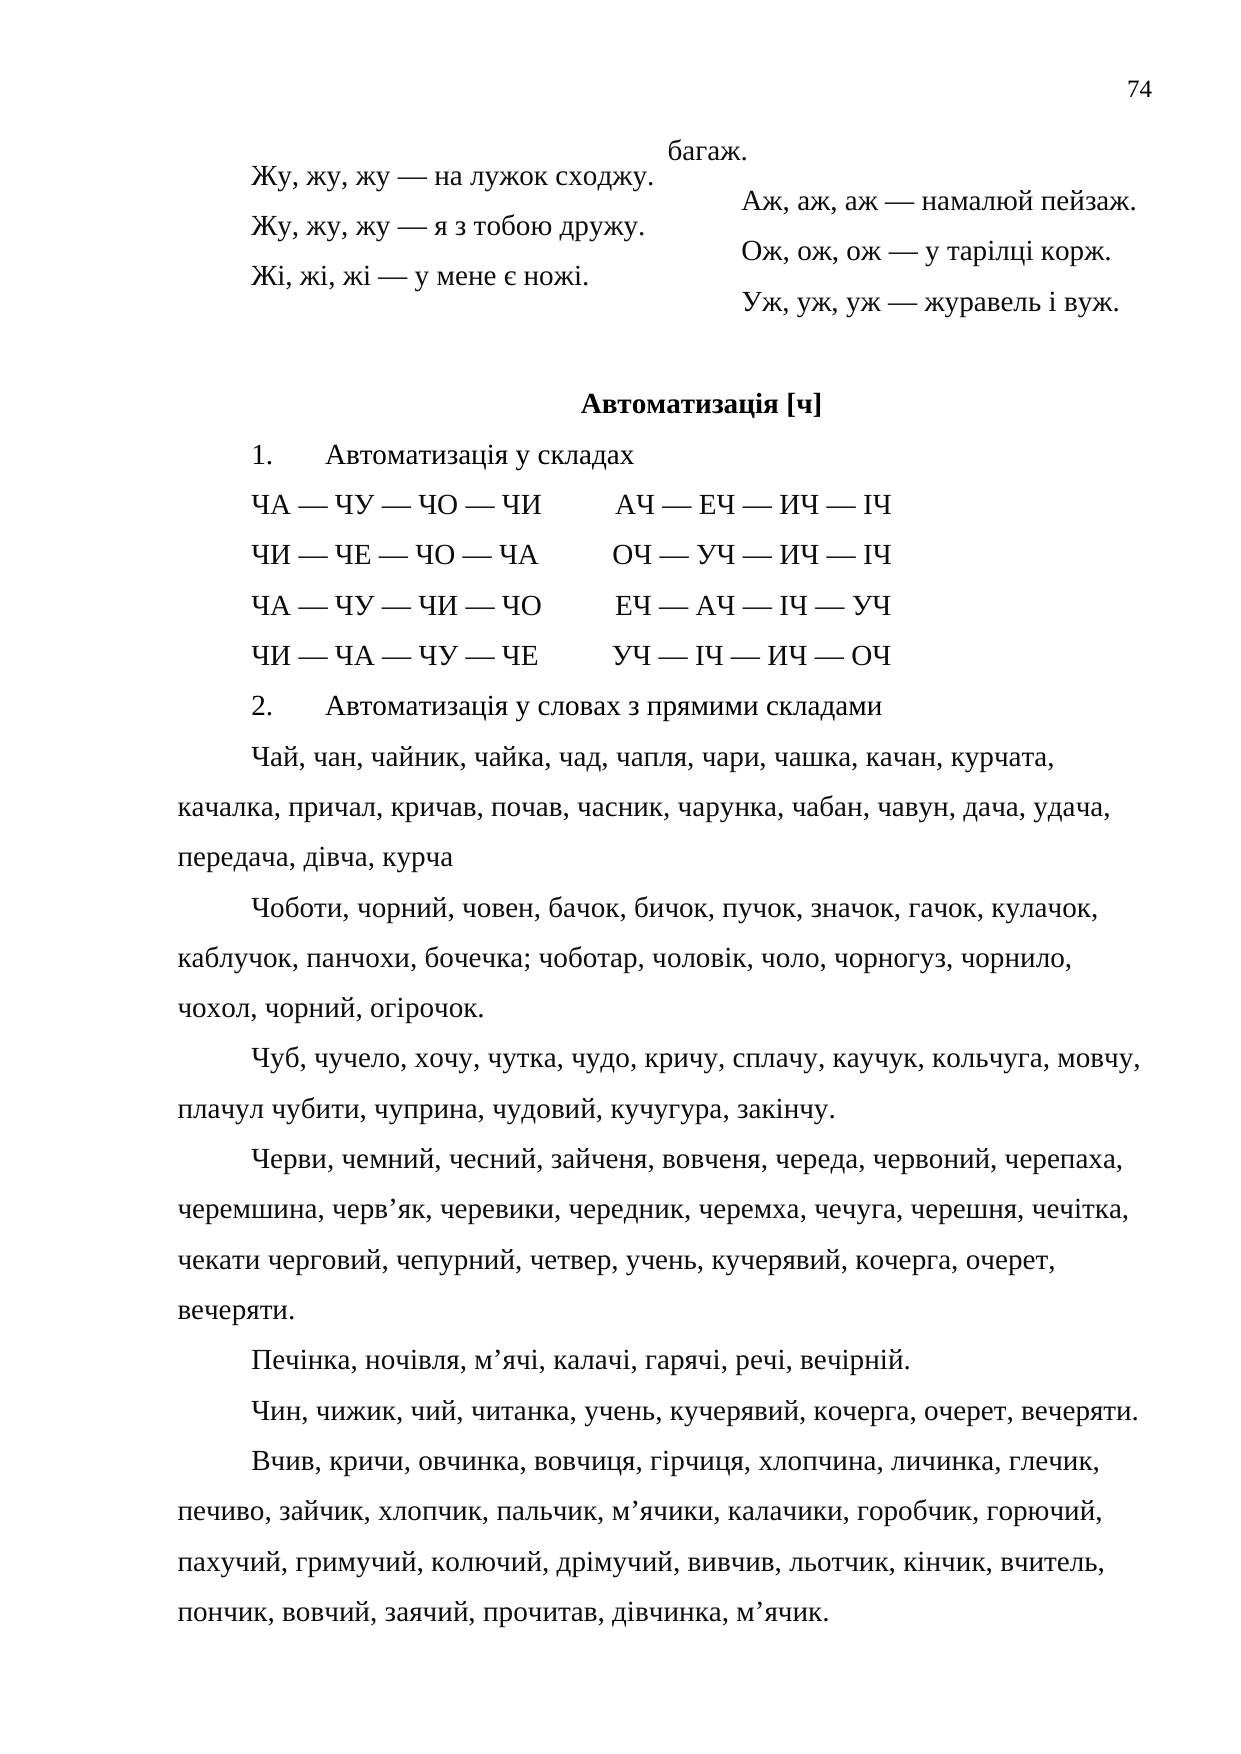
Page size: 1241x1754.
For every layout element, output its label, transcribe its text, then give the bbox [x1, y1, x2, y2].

text Вчив, кричи, овчинка, вовчиця, гірчиця, хлопчина, личинка, глечик, печиво, зайчик, хлопчик, пальчик, м’ячики, калачики, горобчик, горючий, пахучий, гримучий, колючий, дрімучий, вивчив, льотчик, кінчик, вчитель, пончик, вовчий, заячий, прочитав, дівчинка, м’ячик. [177, 1443, 1152, 1628]
text ЧА — ЧУ — ЧО — ЧИ АЧ — ЕЧ — ИЧ — ІЧ [177, 487, 1152, 521]
text Чоботи, чорний, човен, бачок, бичок, пучок, значок, гачок, кулачок, каблучок, панчохи, бочечка; чоботар, чоловік, чоло, чорногуз, чорнило, чохол, чорний, огірочок. [177, 890, 1152, 1024]
text Чай, чан, чайник, чайка, чад, чапля, чари, чашка, качан, курчата, качалка, причал, кричав, почав, часник, чарунка, чабан, чавун, дача, удача, передача, дівча, курча [177, 739, 1152, 873]
text ЧИ — ЧЕ — ЧО — ЧА ОЧ — УЧ — ИЧ — ІЧ [177, 537, 1152, 571]
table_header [176, 131, 666, 333]
text Чин, чижик, чий, читанка, учень, кучерявий, кочерга, очерет, вечеряти. [177, 1393, 1152, 1426]
list Автоматизація у складах [177, 437, 1152, 470]
text Черви, чемний, чесний, зайченя, вовченя, череда, червоний, черепаха, черемшина, черв’як, черевики, чередник, черемха, чечуга, черешня, чечітка, чекати черговий, чепурний, четвер, учень, кучерявий, кочерга, очерет, вечеряти. [177, 1141, 1152, 1326]
text Автоматизація [ч] [177, 387, 1152, 420]
list Автоматизація у словах з прямими складами [177, 688, 1152, 722]
text Печінка, ночівля, м’ячі, калачі, гарячі, речі, вечірній. [177, 1342, 1152, 1376]
text Чуб, чучело, хочу, чутка, чудо, кричу, сплачу, каучук, кольчуга, мовчу, плачул чубити, чуприна, чудовий, кучугура, закінчу. [177, 1041, 1152, 1124]
text ЧА — ЧУ — ЧИ — ЧО ЕЧ — АЧ — ІЧ — УЧ [177, 588, 1152, 621]
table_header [666, 131, 1199, 333]
text ЧИ — ЧА — ЧУ — ЧЕ УЧ — ІЧ — ИЧ — ОЧ [177, 638, 1152, 672]
